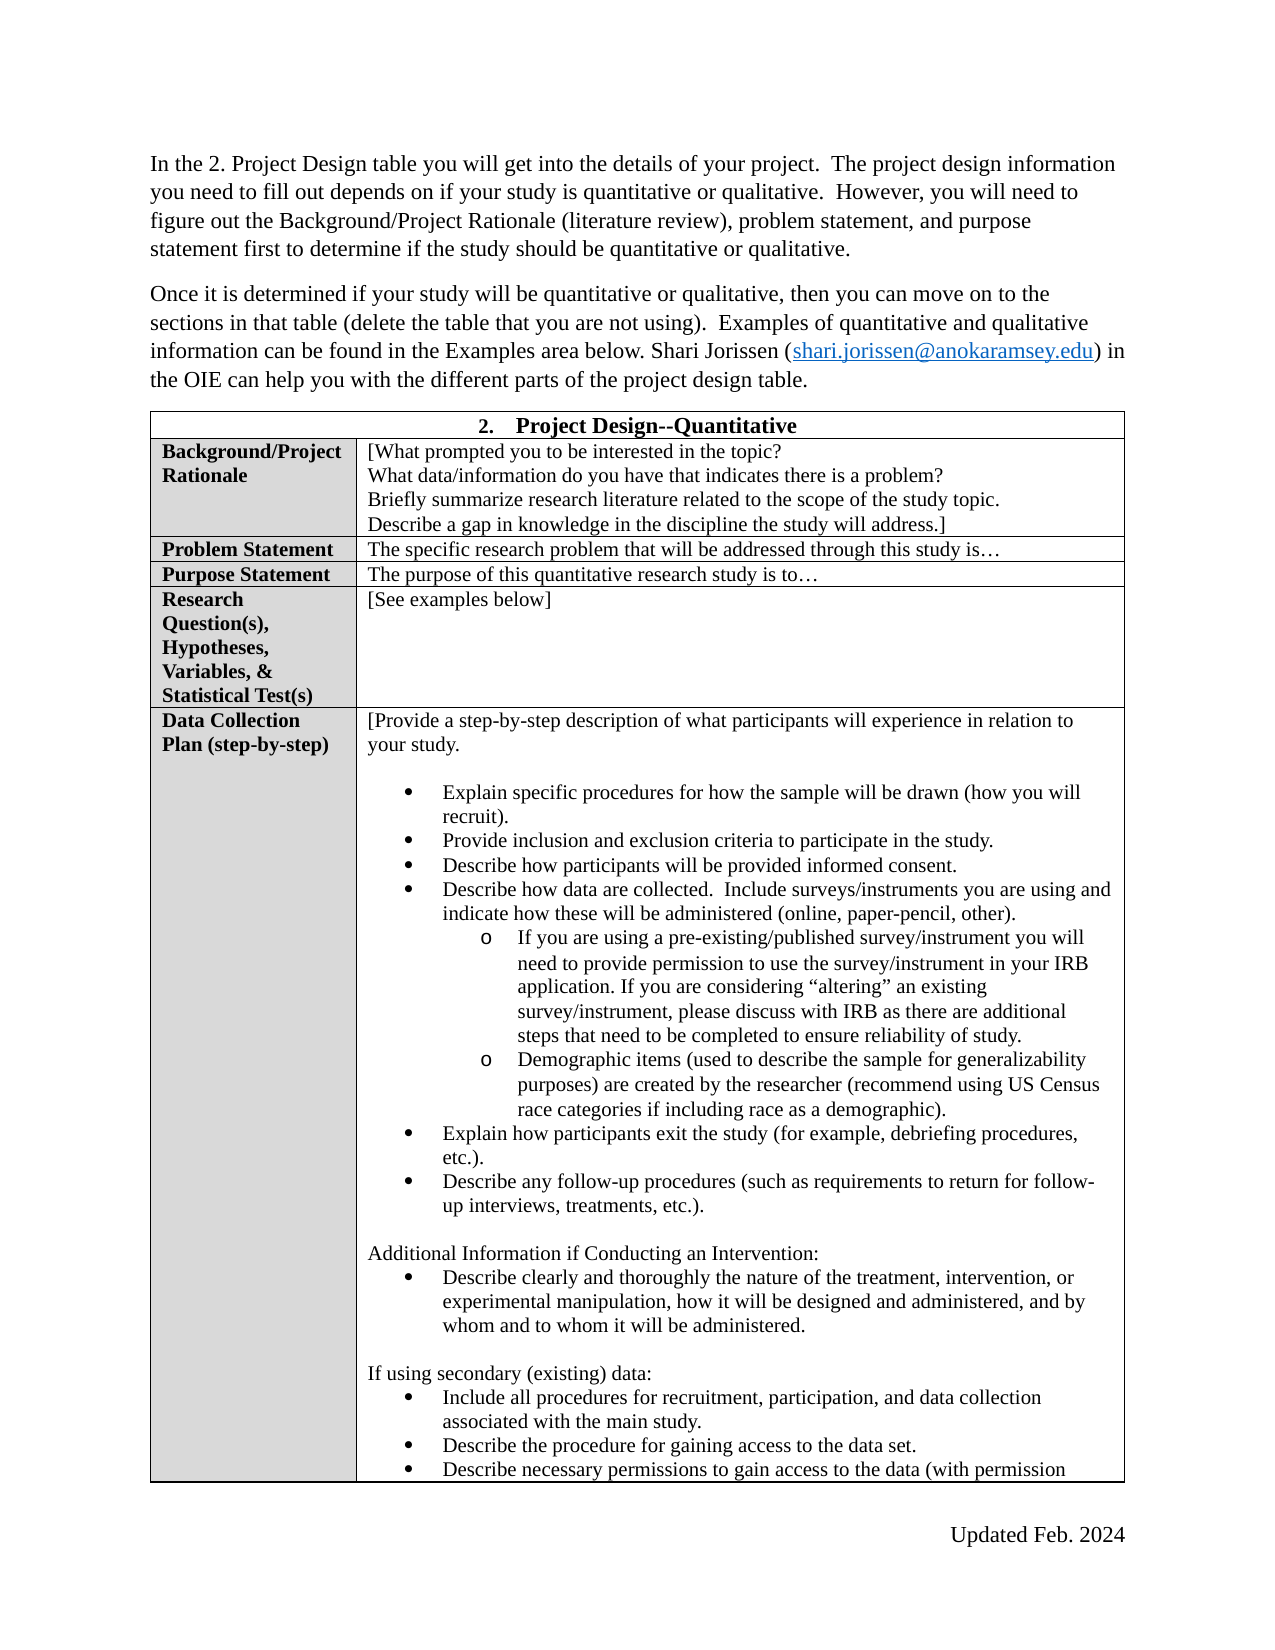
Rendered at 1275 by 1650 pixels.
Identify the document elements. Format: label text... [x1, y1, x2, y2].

table_cell Background/Project Rationale [151, 439, 356, 536]
table_cell The purpose of this quantitative research study is to… [357, 562, 1124, 586]
table_cell Purpose Statement [151, 562, 356, 586]
text In the 2. Project Design table you will get into the details of your project. The project design information you need to fill out depends on if your study is quantitative or qualitative. However, you will need to figure out the Background/Project Rationale (literature review), problem statement, and purpose statement first to determine if the study should be quantitative or qualitative. [150, 150, 1125, 262]
table_cell Research Question(s), Hypotheses, Variables, & Statistical Test(s) [151, 587, 356, 707]
table_cell [See examples below] [357, 587, 1124, 707]
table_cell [357, 708, 1124, 1481]
table_header Project Design--Quantitative [151, 412, 1124, 438]
table_cell Problem Statement [151, 537, 356, 561]
text Once it is determined if your study will be quantitative or qualitative, then you can move on to the sections in that table (delete the table that you are not using). Examples of quantitative and qualitative information can be found in the Examples area below. Shari Jorissen (shari.jorissen@anokaramsey.edu) in the OIE can help you with the different parts of the project design table. [150, 280, 1125, 392]
table_cell The specific research problem that will be addressed through this study is… [357, 537, 1124, 561]
table_cell [What prompted you to be interested in the topic? What data/information do you have that indicates there is a problem? Briefly summarize research literature related to the scope of the study topic. Describe a gap in knowledge in the discipline the study will address.] [357, 439, 1124, 536]
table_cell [151, 708, 356, 1481]
